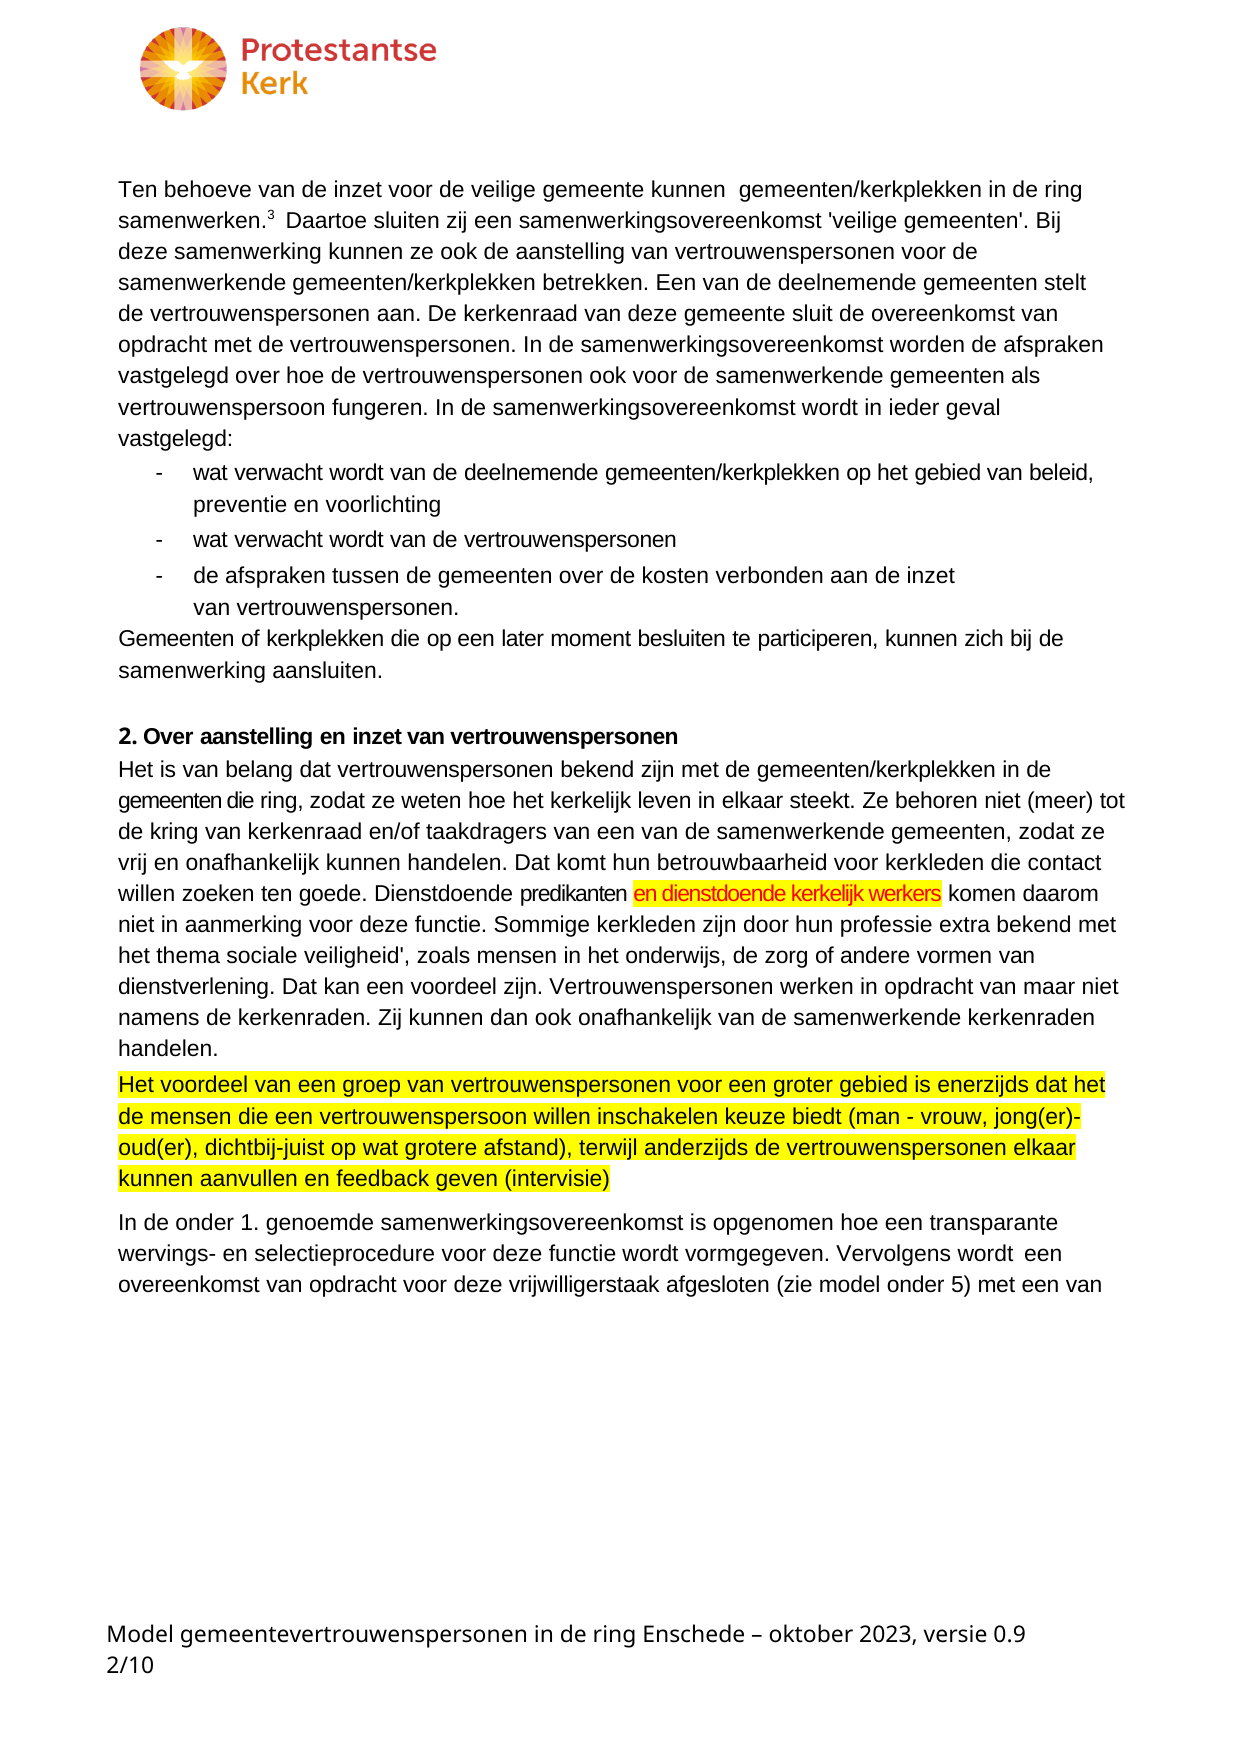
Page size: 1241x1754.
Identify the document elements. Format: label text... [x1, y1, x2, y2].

text Gemeenten of kerkplekken die op een later moment besluiten te participeren, kunnen zich bij de samenwerking aansluiten. [118, 625, 1132, 683]
list de afspraken tussen de gemeenten over de kosten verbonden aan de inzet van vertrouwenspersonen. [155, 559, 989, 621]
text Ten behoeve van de inzet voor de veilige gemeente kunnen gemeenten/kerkplekken in de ring samenwerken.3 Daartoe sluiten zij een samenwerkingsovereenkomst 'veilige gemeenten'. Bij deze samenwerking kunnen ze ook de aanstelling van vertrouwenspersonen voor de samenwerkende gemeenten/kerkplekken betrekken. Een van de deelnemende gemeenten stelt de vertrouwenspersonen aan. De kerkenraad van deze gemeente sluit de overeenkomst van opdracht met de vertrouwenspersonen. In de samenwerkingsovereenkomst worden de afspraken vastgelegd over hoe de vertrouwenspersonen ook voor de samenwerkende gemeenten als vertrouwenspersoon fungeren. In de samenwerkingsovereenkomst wordt in ieder geval vastgelegd: [118, 176, 1116, 451]
picture [123, 11, 453, 126]
list wat verwacht wordt van de deelnemende gemeenten/kerkplekken op het gebied van beleid, preventie en voorlichting [155, 456, 1116, 518]
text Het voordeel van een groep van vertrouwenspersonen voor een groter gebied is enerzijds dat het de mensen die een vertrouwenspersoon willen inschakelen keuze biedt (man - vrouw, jong(er)-oud(er), dichtbij-juist op wat grotere afstand), terwijl anderzijds de vertrouwenspersonen elkaar kunnen aanvullen en feedback geven (intervisie) [118, 1071, 1132, 1192]
subtitle Over aanstelling en inzet van vertrouwenspersonen [118, 720, 1132, 751]
text In de onder 1. genoemde samenwerkingsovereenkomst is opgenomen hoe een transparante wervings- en selectieprocedure voor deze functie wordt vormgegeven. Vervolgens wordt een overeenkomst van opdracht voor deze vrijwilligerstaak afgesloten (zie model onder 5) met een van [118, 1209, 1116, 1298]
text Het is van belang dat vertrouwenspersonen bekend zijn met de gemeenten/kerkplekken in de gemeenten die ring, zodat ze weten hoe het kerkelijk leven in elkaar steekt. Ze behoren niet (meer) tot de kring van kerkenraad en/of taakdragers van een van de samenwerkende gemeenten, zodat ze vrij en onafhankelijk kunnen handelen. Dat komt hun betrouwbaarheid voor kerkleden die contact willen zoeken ten goede. Dienstdoende predikanten en dienstdoende kerkelijk werkers komen daarom niet in aanmerking voor deze functie. Sommige kerkleden zijn door hun professie extra bekend met het thema sociale veiligheid', zoals mensen in het onderwijs, de zorg of andere vormen van dienstverlening. Dat kan een voordeel zijn. Vertrouwenspersonen werken in opdracht van maar niet namens de kerkenraden. Zij kunnen dan ook onafhankelijk van de samenwerkende kerkenraden handelen. [118, 756, 1132, 1062]
list wat verwacht wordt van de vertrouwenspersonen [155, 522, 1132, 554]
